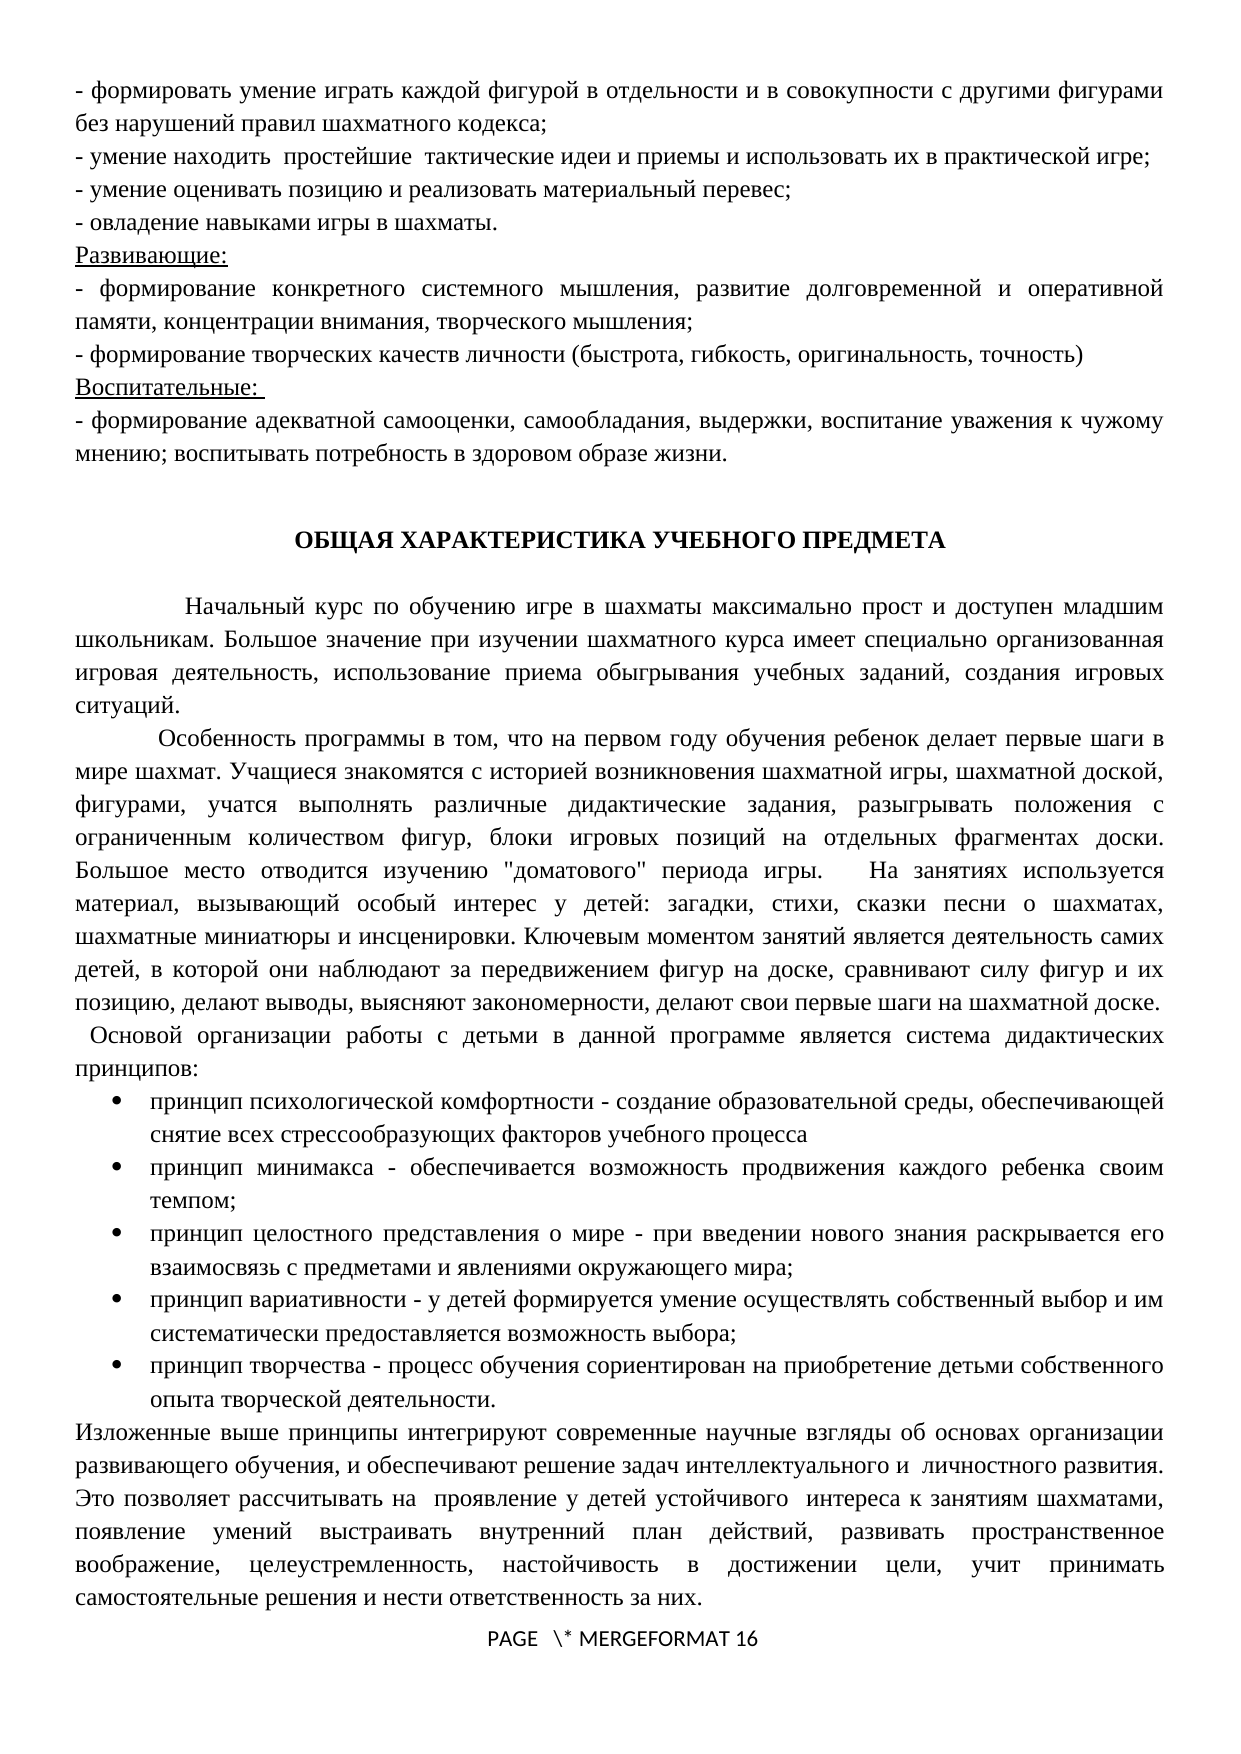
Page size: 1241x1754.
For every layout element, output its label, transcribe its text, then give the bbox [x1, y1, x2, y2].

list принцип творчества - процесс обучения сориентирован на приобретение детьми собственного опыта творческой деятельности. [112, 1351, 1165, 1412]
text Развивающие: [75, 240, 1165, 269]
text - формировать умение играть каждой фигурой в отдельности и в совокупности с другими фигурами без нарушений правил шахматного кодекса; [75, 75, 1165, 137]
list принцип психологической комфортности - создание образовательной среды, обеспечивающей снятие всех стрессообразующих факторов учебного процесса [112, 1086, 1165, 1148]
text - умение находить простейшие тактические идеи и приемы и использовать их в практической игре; [75, 141, 1165, 170]
list принцип вариативности - у детей формируется умение осуществлять собственный выбор и им систематически предоставляется возможность выбора; [112, 1284, 1165, 1346]
text - формирование конкретного системного мышления, развитие долговременной и оперативной памяти, концентрации внимания, творческого мышления; [75, 273, 1165, 335]
list принцип целостного представления о мире - при введении нового знания раскрывается его взаимосвязь с предметами и явлениями окружающего мира; [112, 1218, 1165, 1280]
text Изложенные выше принципы интегрируют современные научные взгляды об основах организации развивающего обучения, и обеспечивают решение задач интеллектуального и личностного развития. Это позволяет рассчитывать на проявление у детей устойчивого интереса к занятиям шахматами, появление умений выстраивать внутренний план действий, развивать пространственное воображение, целеустремленность, настойчивость в достижении цели, учит принимать самостоятельные решения и нести ответственность за них. [75, 1417, 1165, 1611]
text - умение оценивать позицию и реализовать материальный перевес; [75, 174, 1165, 203]
text ОБЩАЯ ХАРАКТЕРИСТИКА УЧЕБНОГО ПРЕДМЕТА [75, 525, 1165, 554]
text - формирование адекватной самооценки, самообладания, выдержки, воспитание уважения к чужому мнению; воспитывать потребность в здоровом образе жизни. [75, 405, 1165, 467]
text Начальный курс по обучению игре в шахматы максимально прост и доступен младшим школьникам. Большое значение при изучении шахматного курса имеет специально организованная игровая деятельность, использование приема обыгрывания учебных заданий, создания игровых ситуаций. [75, 591, 1165, 719]
text - овладение навыками игры в шахматы. [75, 207, 1165, 236]
text Особенность программы в том, что на первом году обучения ребенок делает первые шаги в мире шахмат. Учащиеся знакомятся с историей возникновения шахматной игры, шахматной доской, фигурами, учатся выполнять различные дидактические задания, разыгрывать положения с ограниченным количеством фигур, блоки игровых позиций на отдельных фрагментах доски. Большое место отводится изучению "доматового" периода игры. На занятиях используется материал, вызывающий особый интерес у детей: загадки, стихи, сказки песни о шахматах, шахматные миниатюры и инсценировки. Ключевым моментом занятий является деятельность самих детей, в которой они наблюдают за передвижением фигур на доске, сравнивают силу фигур и их позицию, делают выводы, выясняют закономерности, делают свои первые шаги на шахматной доске. [75, 723, 1165, 1016]
text Воспитательные: [75, 372, 1165, 401]
text Основой организации работы с детьми в данной программе является система дидактических принципов: [75, 1020, 1165, 1082]
list принцип минимакса - обеспечивается возможность продвижения каждого ребенка своим темпом; [112, 1152, 1165, 1214]
text - формирование творческих качеств личности (быстрота, гибкость, оригинальность, точность) [75, 339, 1165, 368]
